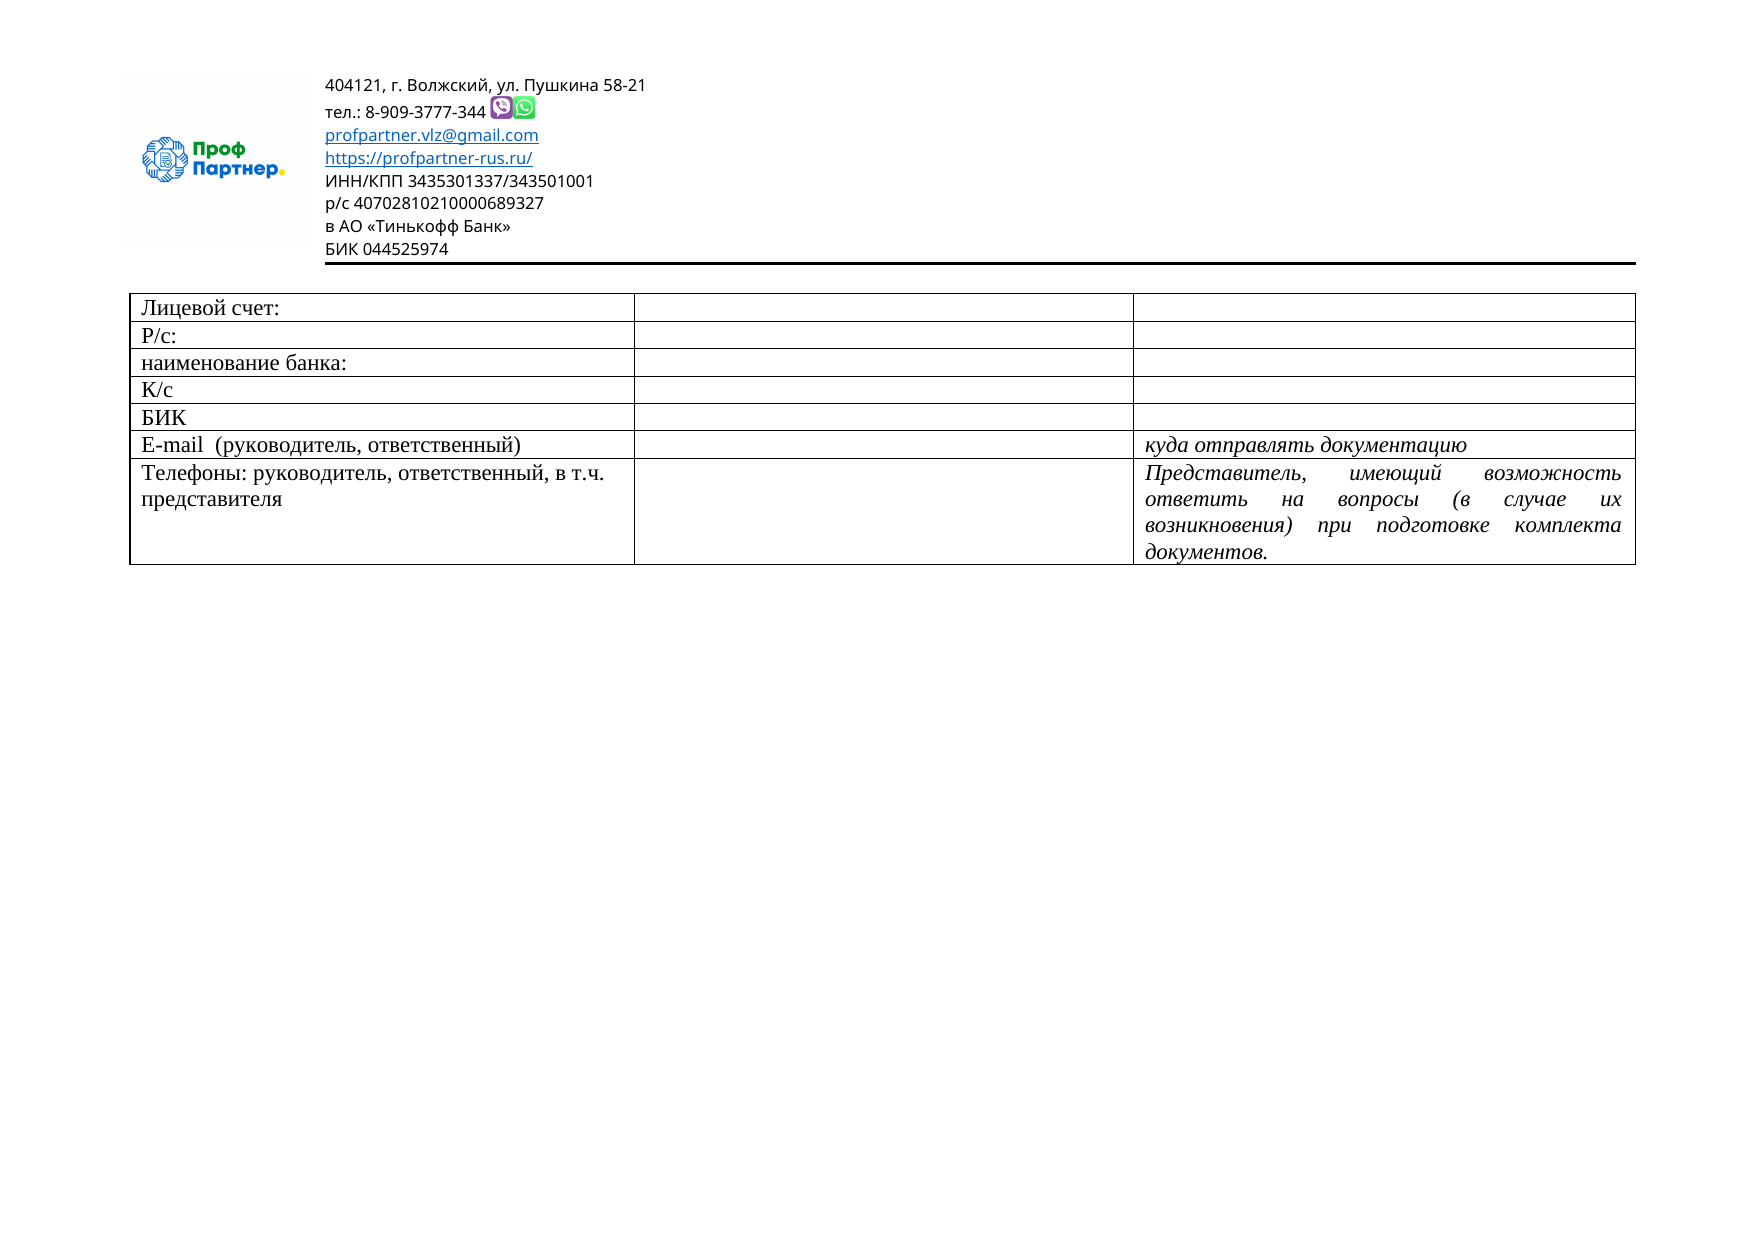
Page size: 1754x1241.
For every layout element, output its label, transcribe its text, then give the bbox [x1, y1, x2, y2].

table_cell [1134, 294, 1635, 321]
table_cell Представитель, имеющий возможность ответить на вопросы (в случае их возникновения) при подготовке комплекта документов. [1134, 459, 1635, 564]
table_cell [1134, 322, 1635, 348]
table_cell К/с [131, 377, 634, 403]
picture [121, 71, 307, 248]
table_cell [635, 322, 1133, 348]
table_cell Лицевой счет: [131, 294, 634, 321]
table_cell [1134, 404, 1635, 430]
table_cell [1134, 349, 1635, 376]
table_cell БИК [131, 404, 634, 430]
table_cell Телефоны: руководитель, ответственный, в т.ч. представителя [131, 459, 634, 564]
table_cell наименование банка: [131, 349, 634, 376]
table_cell [1134, 377, 1635, 403]
table_cell [635, 294, 1133, 321]
table_cell E-mail (руководитель, ответственный) [131, 431, 634, 458]
table_cell [635, 377, 1133, 403]
table_cell [635, 459, 1133, 564]
table_cell [635, 431, 1133, 458]
table_cell [635, 404, 1133, 430]
table_cell [635, 349, 1133, 376]
table_cell Р/с: [131, 322, 634, 348]
picture [490, 96, 536, 119]
table_cell куда отправлять документацию [1134, 431, 1635, 458]
